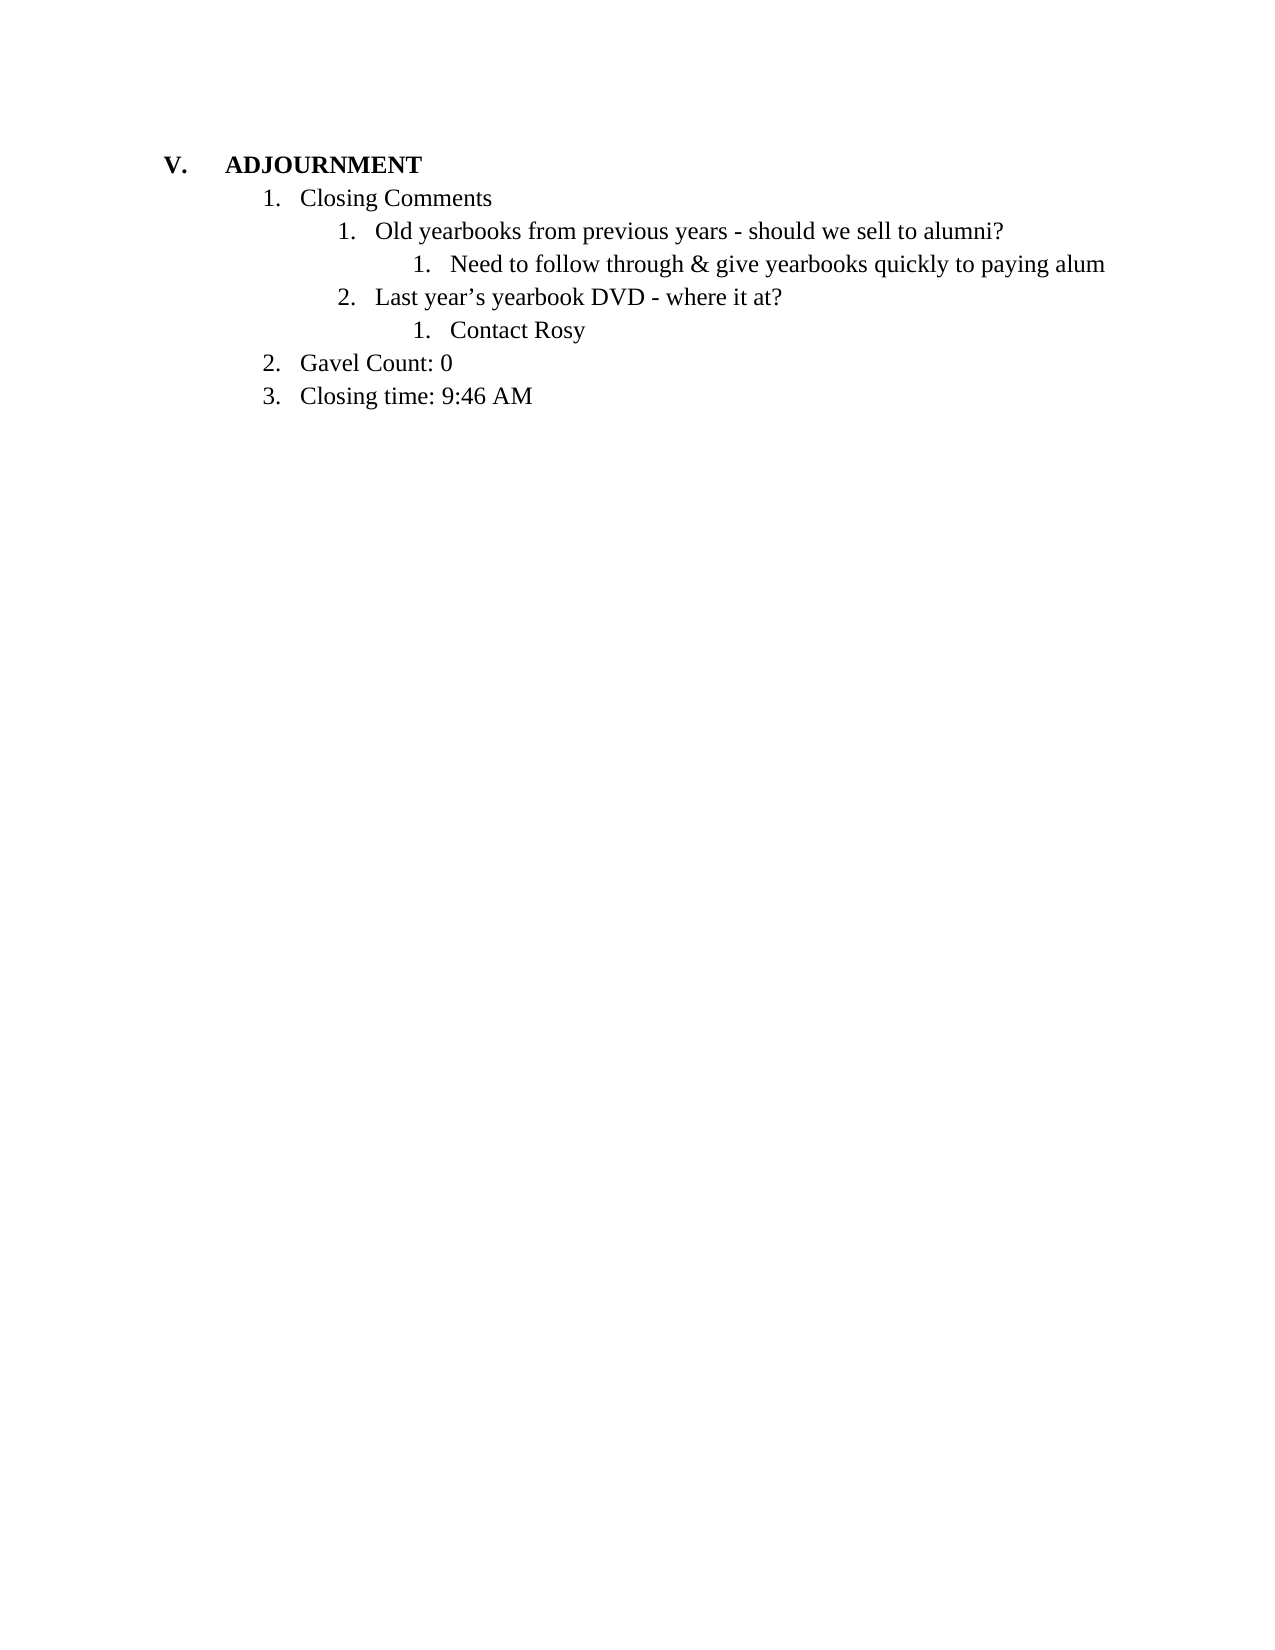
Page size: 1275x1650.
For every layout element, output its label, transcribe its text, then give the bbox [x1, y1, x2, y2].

list Contact Rosy [412, 315, 1125, 344]
list Need to follow through & give yearbooks quickly to paying alum [412, 249, 1125, 278]
list Old yearbooks from previous years - should we sell to alumni? [337, 216, 1125, 245]
list Gavel Count: 0 [262, 348, 1125, 377]
list ADJOURNMENT [187, 150, 1125, 179]
list Closing Comments [262, 183, 1125, 212]
list Closing time: 9:46 AM [262, 381, 1125, 410]
list Last year’s yearbook DVD - where it at? [337, 282, 1125, 311]
